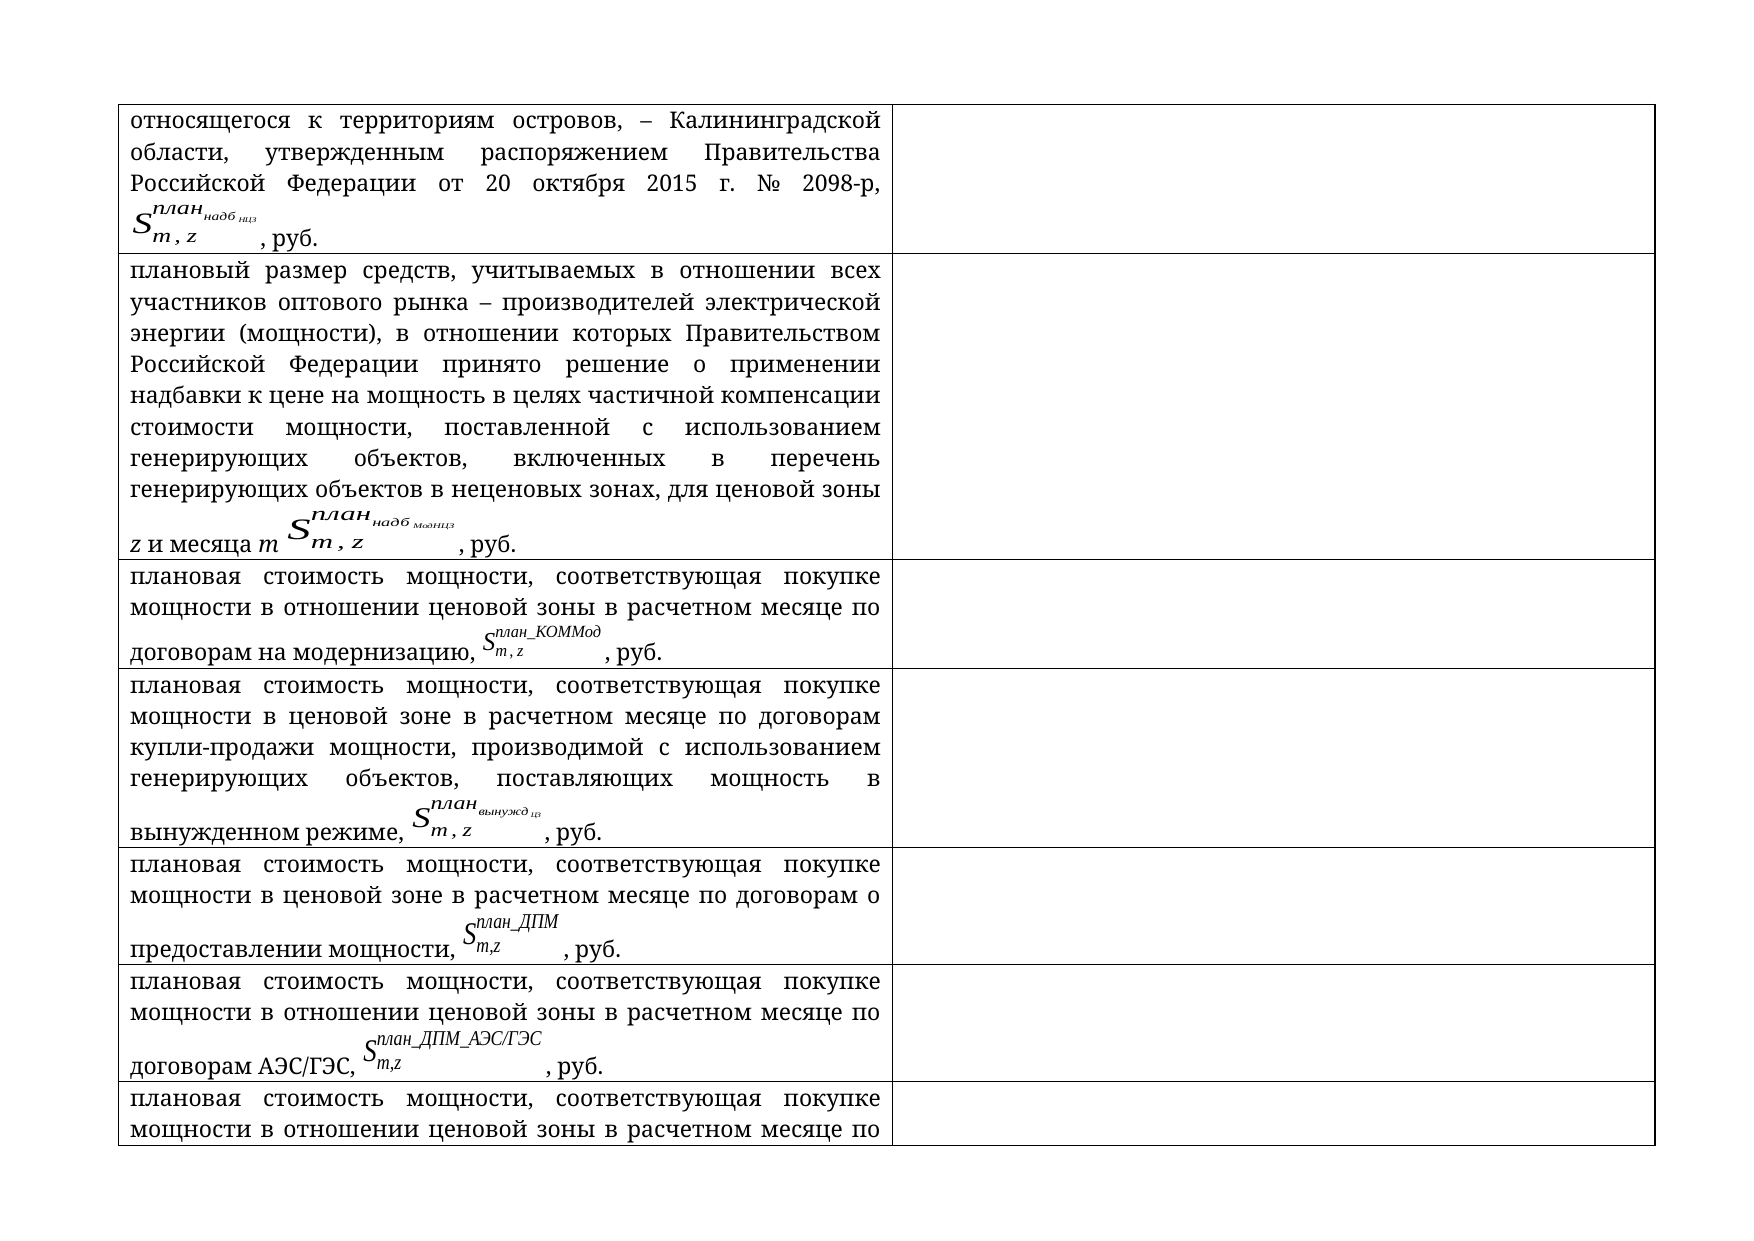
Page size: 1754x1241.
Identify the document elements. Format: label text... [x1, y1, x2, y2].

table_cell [119, 105, 892, 253]
table_cell [893, 848, 1654, 964]
table_cell плановая стоимость мощности, соответствующая покупке мощности в отношении ценовой зоны в расчетном месяце по договорам на модернизацию, , руб. [119, 560, 892, 668]
table_cell плановая стоимость мощности, соответствующая покупке мощности в ценовой зоне в расчетном месяце по договорам купли-продажи мощности, производимой с использованием генерирующих объектов, поставляющих мощность в вынужденном режиме, , руб. [119, 669, 892, 847]
table_cell плановая стоимость мощности, соответствующая покупке мощности в ценовой зоне в расчетном месяце по договорам о предоставлении мощности, , руб. [119, 848, 892, 964]
table_cell [893, 1082, 1654, 1144]
table_cell плановая стоимость мощности, соответствующая покупке мощности в отношении ценовой зоны в расчетном месяце по договорам АЭС/ГЭС, , руб. [119, 965, 892, 1081]
table_cell [893, 669, 1654, 847]
table_cell [893, 105, 1654, 253]
table_cell [893, 254, 1654, 559]
table_cell плановый размер средств, учитываемых в отношении всех участников оптового рынка – производителей электрической энергии (мощности), в отношении которых Правительством Российской Федерации принято решение о применении надбавки к цене на мощность в целях частичной компенсации стоимости мощности, поставленной с использованием генерирующих объектов, включенных в перечень генерирующих объектов в неценовых зонах, для ценовой зоны z и месяца m , руб. [119, 254, 892, 559]
table_cell [893, 965, 1654, 1081]
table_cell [119, 1082, 892, 1144]
table_cell [893, 560, 1654, 668]
